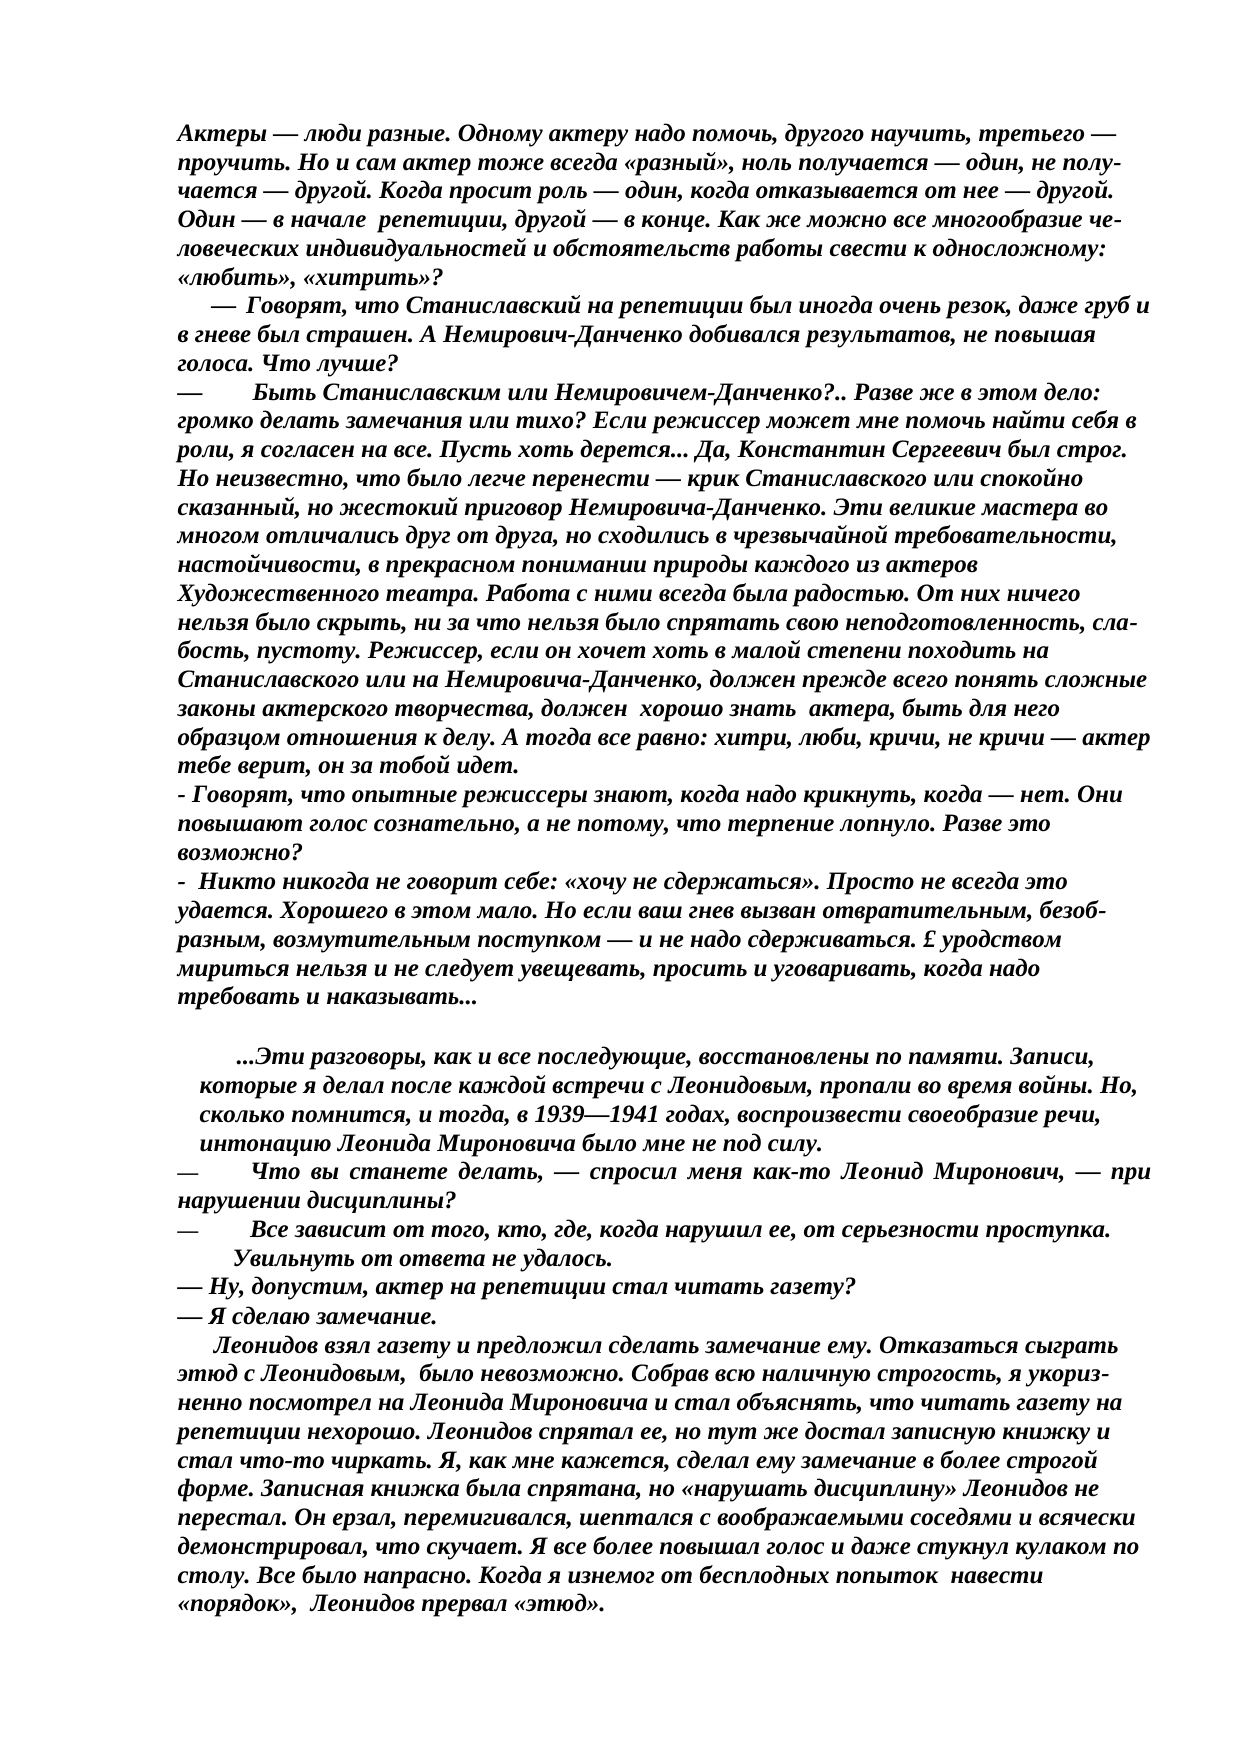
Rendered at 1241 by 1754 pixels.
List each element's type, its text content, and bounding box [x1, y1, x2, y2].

list Все зависит от того, кто, где, когда нарушил ее, от серьезности проступка. [177, 1214, 1152, 1243]
list Что вы станете делать, — спросил меня как-то Леонид Миронович, — при нарушении дисциплины? [177, 1156, 1152, 1214]
text — Быть Станиславским или Немировичем-Данченко?.. Разве же в этом дело: громко делать замечания или тихо? Если режиссер может мне помочь найти себя в роли, я согласен на все. Пусть хоть дерется... Да, Константин Сергеевич был строг. Но неизвестно, что было легче перенести — крик Станиславского или спокойно сказанный, но жестокий приговор Немировича-Данченко. Эти великие мастера во многом отличались друг от друга, но сходились в чрезвычайной требовательности, настойчивости, в прекрасном понимании природы каждого из актеров Художественного театра. Работа с ними всегда была радостью. От них ничего нельзя было скрыть, ни за что нельзя было спрятать свою неподготовленность, слабость, пустоту. Режиссер, если он хочет хоть в малой степени походить на Станиславского или на Немировича-Данченко, должен прежде всего понять сложные законы актерского творчества, должен хорошо знать актера, быть для него образцом отношения к делу. А тогда все равно: хитри, люби, кричи, не кричи — актер тебе верит, он за тобой идет. [177, 377, 1152, 779]
text — Я сделаю замечание. [177, 1301, 1152, 1330]
text — Говорят, что Станиславский на репетиции был иногда очень резок, даже груб и в гневе был страшен. А Немирович-Данченко добивался результатов, не повышая голоса. Что лучше? [177, 291, 1152, 377]
text - Никто никогда не говорит себе: «хочу не сдержаться». Просто не всегда это удается. Хорошего в этом мало. Но если ваш гнев вызван отвратительным, безобразным, возмутительным поступком — и не надо сдерживаться. £ уродством мириться нельзя и не следует увещевать, просить и уговаривать, когда надо требовать и наказывать... [177, 866, 1152, 1010]
text — Ну, допустим, актер на репетиции стал читать газету? [177, 1271, 1152, 1300]
text Актеры — люди разные. Одному актеру надо помочь, другого научить, третьего — проучить. Но и сам актер тоже всегда «разный», ноль получается — один, не получается — другой. Когда просит роль — один, когда отказывается от нее — другой. Один — в начале репетиции, другой — в конце. Как же можно все многообразие человеческих индивидуальностей и обстоятельств работы свести к односложному: «любить», «хитрить»? [177, 118, 1152, 291]
text Увильнуть от ответа не удалось. [232, 1243, 1152, 1271]
text - Говорят, что опытные режиссеры знают, когда надо крикнуть, когда — нет. Они повышают голос сознательно, а не потому, что терпение лопнуло. Разве это возможно? [177, 779, 1152, 866]
text ...Эти разговоры, как и все последующие, восстановлены по памяти. Записи, которые я делал после каждой встречи с Леонидовым, пропали во время войны. Но, сколько помнится, и тогда, в 1939—1941 годах, воспроизвести своеобразие речи, интонацию Леонида Мироновича было мне не под силу. [199, 1041, 1152, 1156]
text Леонидов взял газету и предложил сделать замечание ему. Отказаться сыграть этюд с Леонидовым, было невозможно. Собрав всю наличную строгость, я укоризненно посмотрел на Леонида Мироновича и стал объяснять, что читать газету на репетиции нехорошо. Леонидов спрятал ее, но тут же достал записную книжку и стал что-то чиркать. Я, как мне кажется, сделал ему замечание в более строгой форме. Записная книжка была спрятана, но «нарушать дисциплину» Леонидов не перестал. Он ерзал, перемигивался, шептался с воображаемыми соседями и всячески демонстрировал, что скучает. Я все более повышал голос и даже стукнул кулаком по столу. Все было напрасно. Когда я изнемог от бесплодных попыток навести «порядок», Леонидов прервал «этюд». [177, 1330, 1152, 1617]
